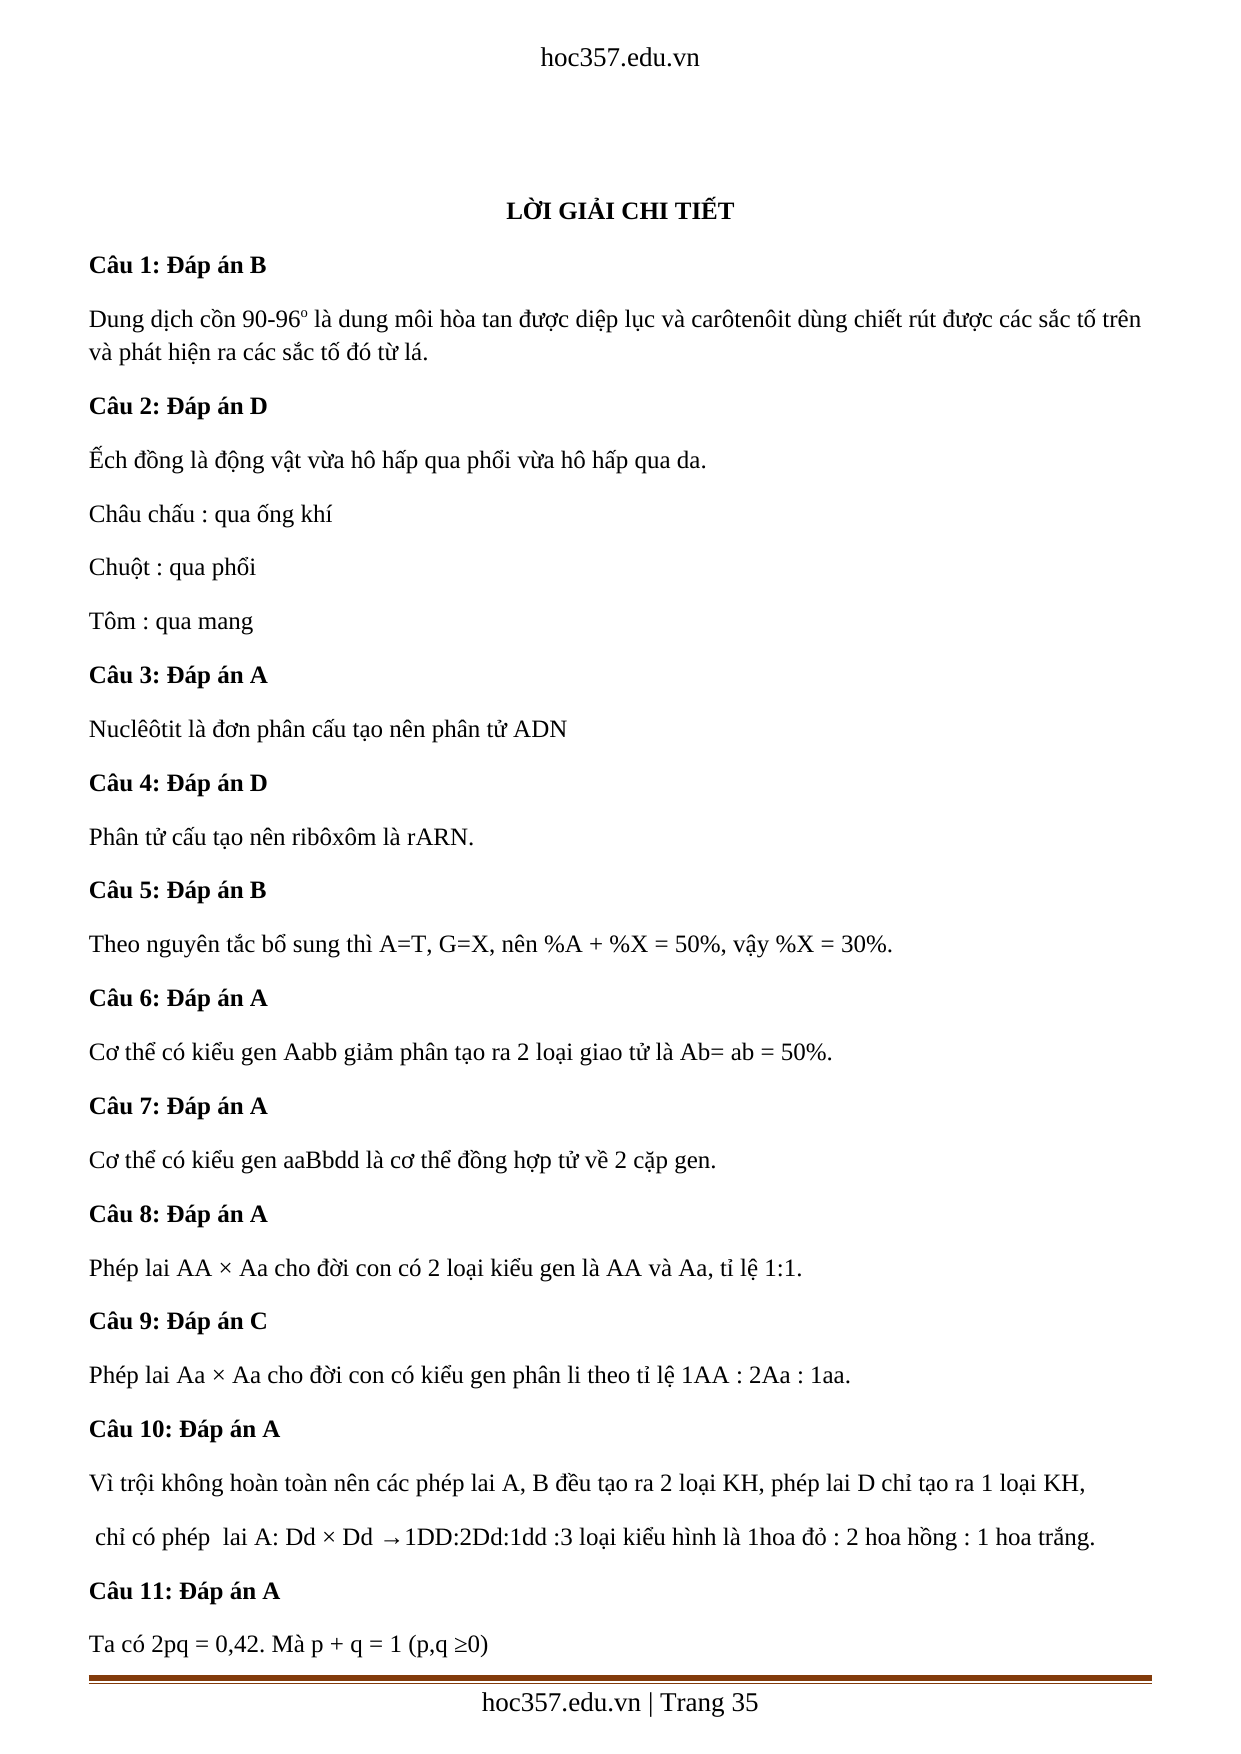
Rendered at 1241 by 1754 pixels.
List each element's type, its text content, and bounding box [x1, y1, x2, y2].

text Câu 10: Đáp án A [89, 1414, 1152, 1443]
text Câu 1: Đáp án B [89, 250, 1152, 279]
text Ếch đồng là động vật vừa hô hấp qua phổi vừa hô hấp qua da. [89, 445, 1152, 473]
text Cơ thể có kiểu gen Aabb giảm phân tạo ra 2 loại giao tử là Ab= ab = 50%. [89, 1037, 1152, 1066]
text Câu 4: Đáp án D [89, 768, 1152, 797]
text Tôm : qua mang [89, 606, 1152, 635]
text Câu 6: Đáp án A [89, 983, 1152, 1012]
text Câu 11: Đáp án A [89, 1576, 1152, 1604]
text Ta có 2pq = 0,42. Mà p + q = 1 (p,q ≥0) [89, 1629, 1152, 1658]
text Phép lai AA × Aa cho đời con có 2 loại kiểu gen là AA và Aa, tỉ lệ 1:1. [89, 1253, 1152, 1281]
text chỉ có phép lai A: Dd × Dd →1DD:2Dd:1dd :3 loại kiểu hình là 1hoa đỏ : 2 hoa hồng : 1 hoa trắng. [89, 1522, 1152, 1551]
text Câu 7: Đáp án A [89, 1091, 1152, 1120]
text Theo nguyên tắc bổ sung thì A=T, G=X, nên %A + %X = 50%, vậy %X = 30%. [89, 929, 1152, 958]
text Vì trội không hoàn toàn nên các phép lai A, B đều tạo ra 2 loại KH, phép lai D chỉ tạo ra 1 loại KH, [89, 1468, 1152, 1497]
text Dung dịch cồn 90-96o là dung môi hòa tan được diệp lục và carôtenôit dùng chiết rút được các sắc tố trên và phát hiện ra các sắc tố đó từ lá. [89, 304, 1152, 366]
text Nuclêôtit là đơn phân cấu tạo nên phân tử ADN [89, 714, 1152, 743]
text LỜI GIẢI CHI TIẾT [89, 196, 1152, 225]
text Câu 9: Đáp án C [89, 1306, 1152, 1335]
text Cơ thể có kiểu gen aaBbdd là cơ thể đồng hợp tử về 2 cặp gen. [89, 1145, 1152, 1174]
text Chuột : qua phổi [89, 552, 1152, 581]
text Câu 2: Đáp án D [89, 391, 1152, 420]
text Câu 3: Đáp án A [89, 660, 1152, 689]
text Phép lai Aa × Aa cho đời con có kiểu gen phân li theo tỉ lệ 1AA : 2Aa : 1aa. [89, 1360, 1152, 1389]
text Câu 5: Đáp án B [89, 876, 1152, 904]
text Châu chấu : qua ống khí [89, 499, 1152, 527]
text Câu 8: Đáp án A [89, 1199, 1152, 1227]
text Phân tử cấu tạo nên ribôxôm là rARN. [89, 822, 1152, 851]
